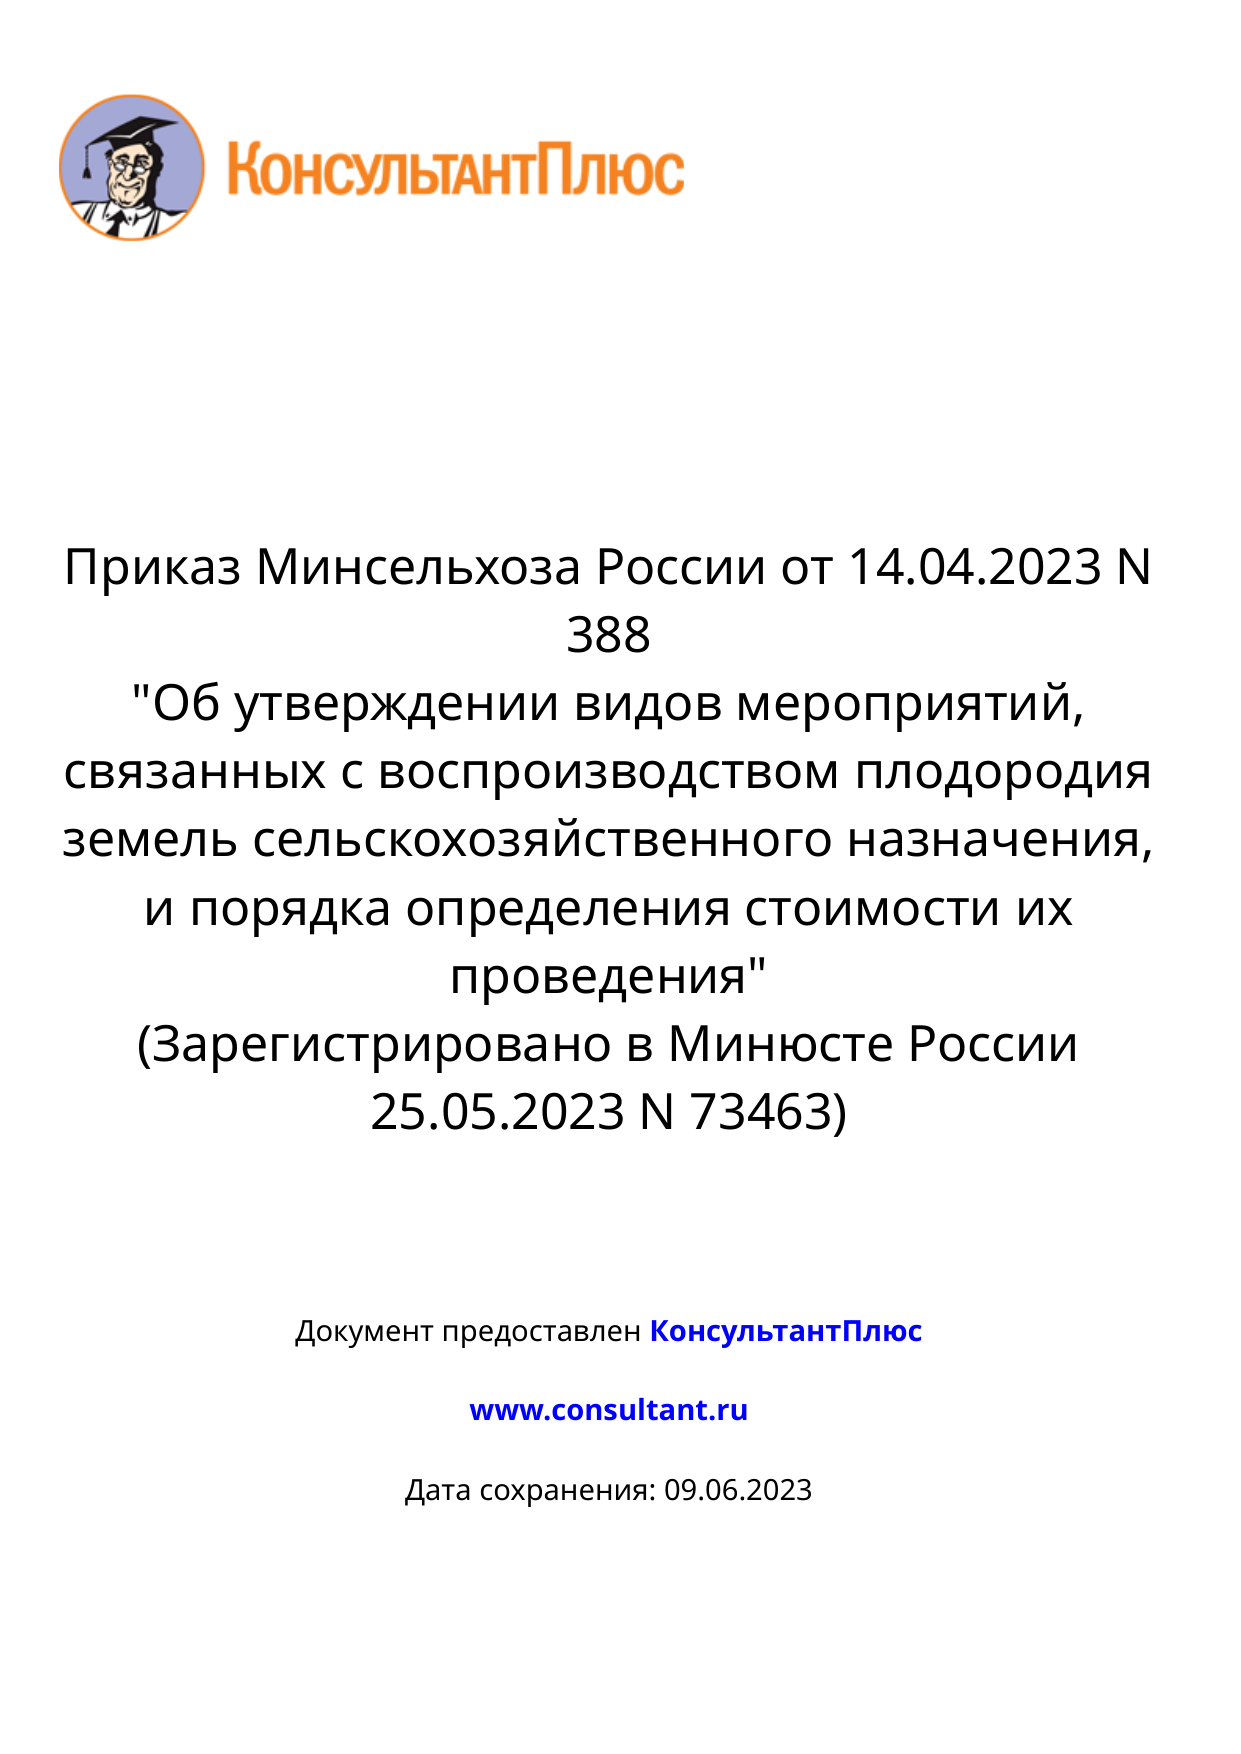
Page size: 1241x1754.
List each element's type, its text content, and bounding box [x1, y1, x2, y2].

table_header [51, 88, 1167, 403]
table_cell Приказ Минсельхоза России от 14.04.2023 N 388 "Об утверждении видов мероприятий, связанных с воспроизводством плодородия земель сельскохозяйственного назначения, и порядка определения стоимости их проведения" (Зарегистрировано в Минюсте России 25.05.2023 N 73463) [51, 403, 1167, 1272]
table_cell Документ предоставлен КонсультантПлюс www.consultant.ru Дата сохранения: 09.06.2023 [51, 1272, 1167, 1587]
picture [59, 93, 684, 243]
